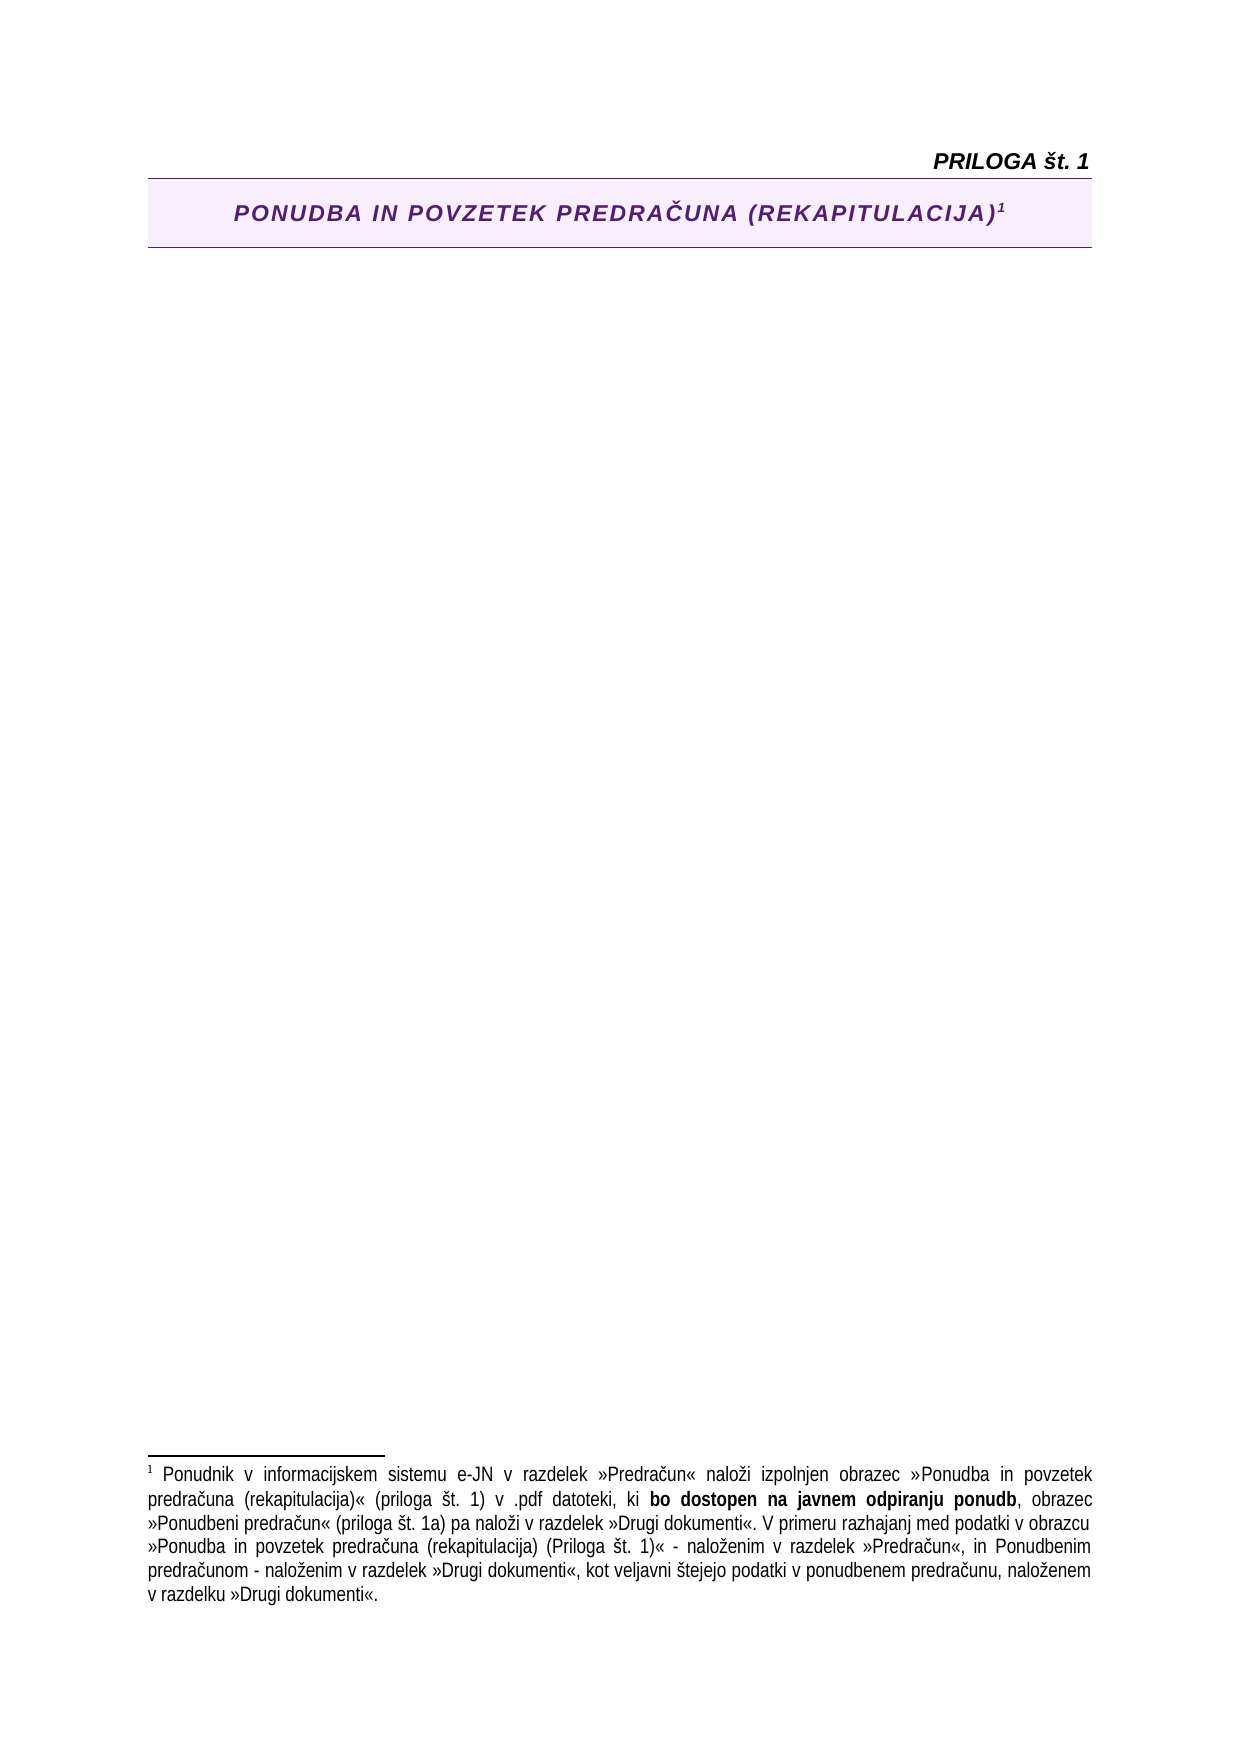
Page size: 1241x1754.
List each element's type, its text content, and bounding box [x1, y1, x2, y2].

text PRILOGA št. 1 [148, 148, 1092, 174]
text PONUDBA IN POVZETEK PREDRAČUNA (REKAPITULACIJA) [148, 179, 1092, 247]
